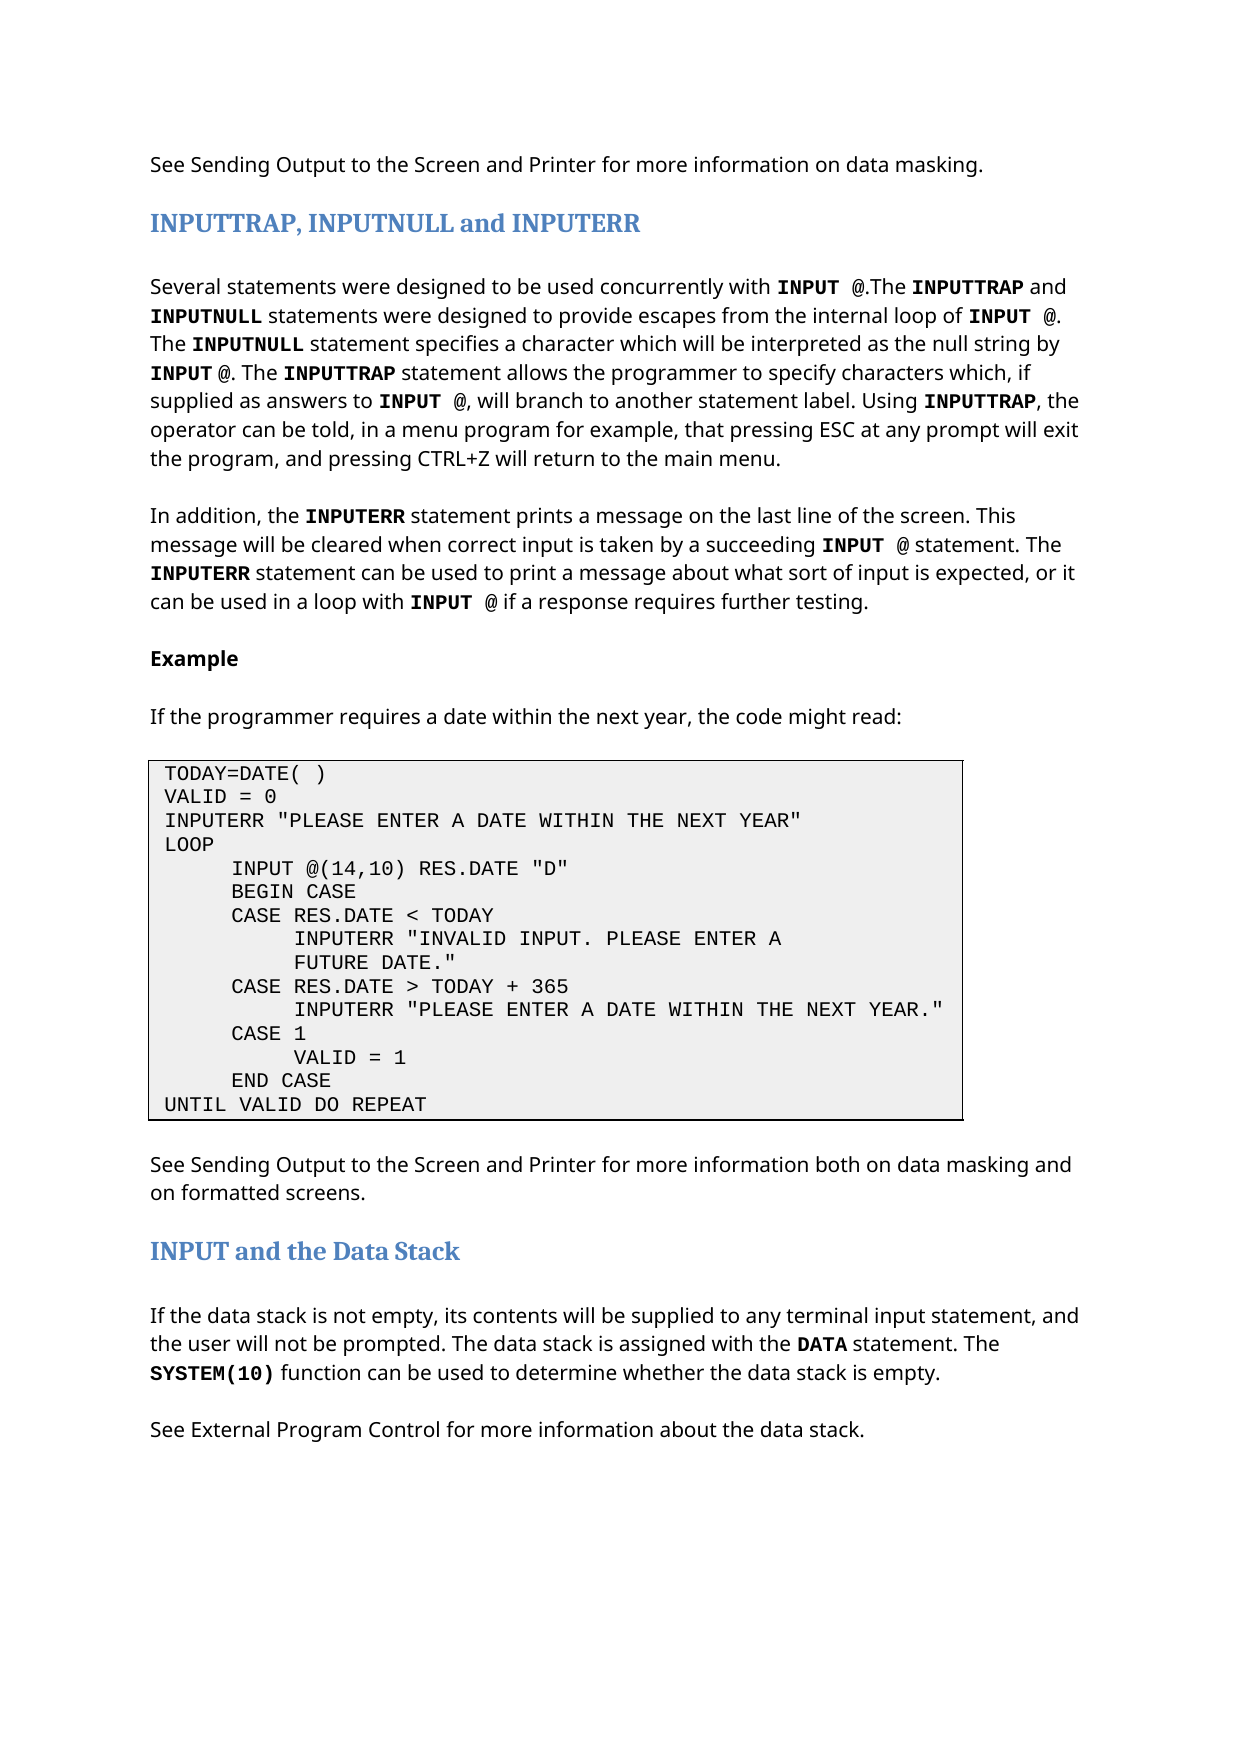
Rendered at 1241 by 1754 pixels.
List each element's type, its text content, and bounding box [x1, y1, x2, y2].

text If the data stack is not empty, its contents will be supplied to any terminal input statement, and the user will not be prompted. The data stack is assigned with the DATA statement. The SYSTEM(10) function can be used to determine whether the data stack is empty. [150, 1301, 1090, 1386]
text See External Program Control for more information about the data stack. [150, 1416, 1090, 1444]
text If the programmer requires a date within the next year, the code might read: [150, 702, 1090, 731]
text Example [150, 644, 1090, 673]
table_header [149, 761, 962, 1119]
text In addition, the INPUTERR statement prints a message on the last line of the screen. This message will be cleared when correct input is taken by a succeeding INPUT @ statement. The INPUTERR statement can be used to print a message about what sort of input is expected, or it can be used in a loop with INPUT @ if a response requires further testing. [150, 501, 1090, 615]
subtitle INPUT and the Data Stack [150, 1236, 1090, 1267]
text Several statements were designed to be used concurrently with INPUT @.The INPUTTRAP and INPUTNULL statements were designed to provide escapes from the internal loop of INPUT @. The INPUTNULL statement specifies a character which will be interpreted as the null string by INPUT @. The INPUTTRAP statement allows the programmer to specify characters which, if supplied as answers to INPUT @, will branch to another statement label. Using INPUTTRAP, the operator can be told, in a menu program for example, that pressing ESC at any prompt will exit the program, and pressing CTRL+Z will return to the main menu. [150, 272, 1090, 472]
text See Sending Output to the Screen and Printer for more information both on data masking and on formatted screens. [150, 1150, 1090, 1207]
subtitle INPUTTRAP, INPUTNULL and INPUTERR [150, 208, 1090, 239]
text See Sending Output to the Screen and Printer for more information on data masking. [150, 150, 1090, 178]
